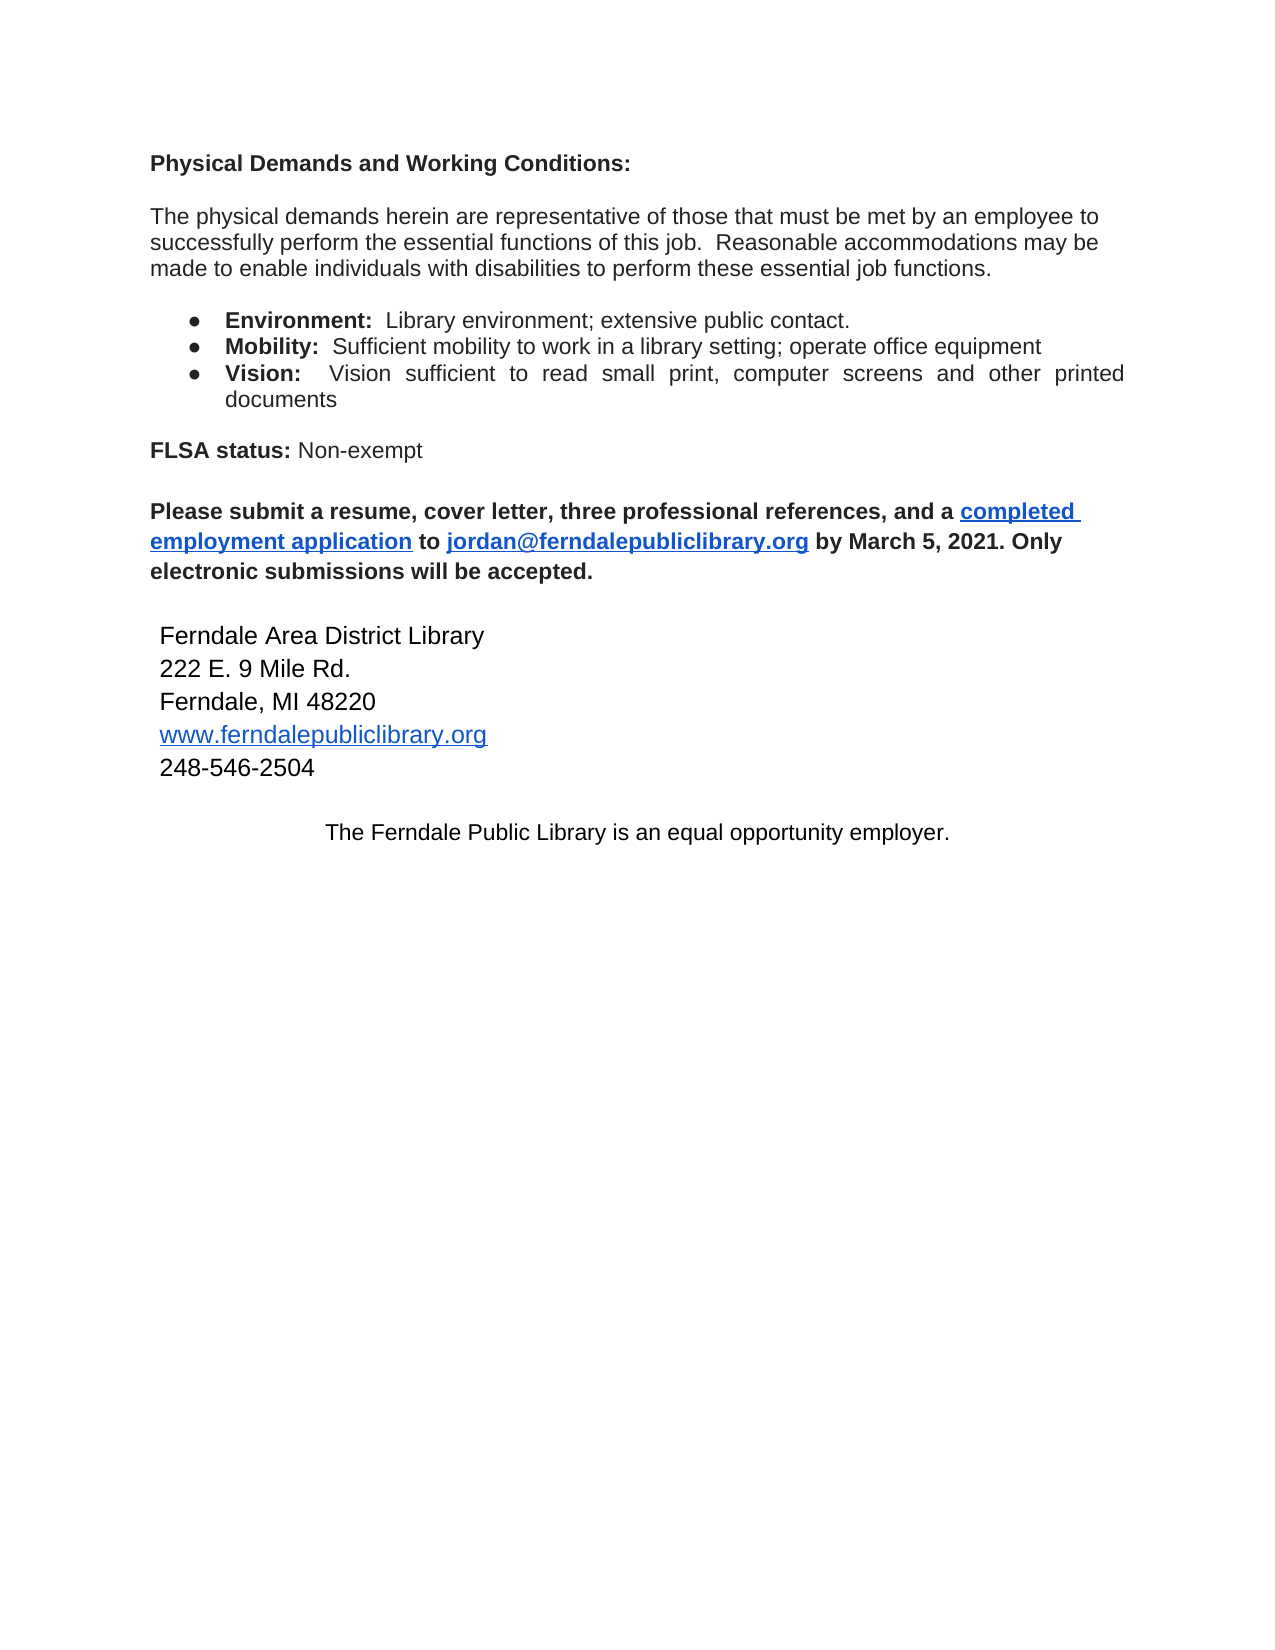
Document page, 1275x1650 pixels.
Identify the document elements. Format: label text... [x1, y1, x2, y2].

text Physical Demands and Working Conditions: The physical demands herein are representative of those that must be met by an employee to successfully perform the essential functions of this job. Reasonable accommodations may be made to enable individuals with disabilities to perform these essential job functions. [150, 150, 1125, 282]
list Environment: Library environment; extensive public contact. [187, 307, 1125, 333]
text 248-546-2504 [159, 753, 1125, 782]
text Ferndale Area District Library [159, 621, 1125, 650]
text The Ferndale Public Library is an equal opportunity employer. [150, 819, 1125, 846]
text FLSA status: Non-exempt [150, 437, 1125, 463]
text 222 E. 9 Mile Rd. [159, 654, 1125, 683]
text www.ferndalepubliclibrary.org [159, 720, 1125, 749]
list Vision: Vision sufficient to read small print, computer screens and other printed documents [187, 359, 1125, 412]
text Please submit a resume, cover letter, three professional references, and a completed employment application to jordan@ferndalepubliclibrary.org by March 5, 2021. Only electronic submissions will be accepted. [150, 498, 1125, 584]
list Mobility: Sufficient mobility to work in a library setting; operate office equipment [187, 333, 1125, 359]
text Ferndale, MI 48220 [159, 687, 1125, 716]
